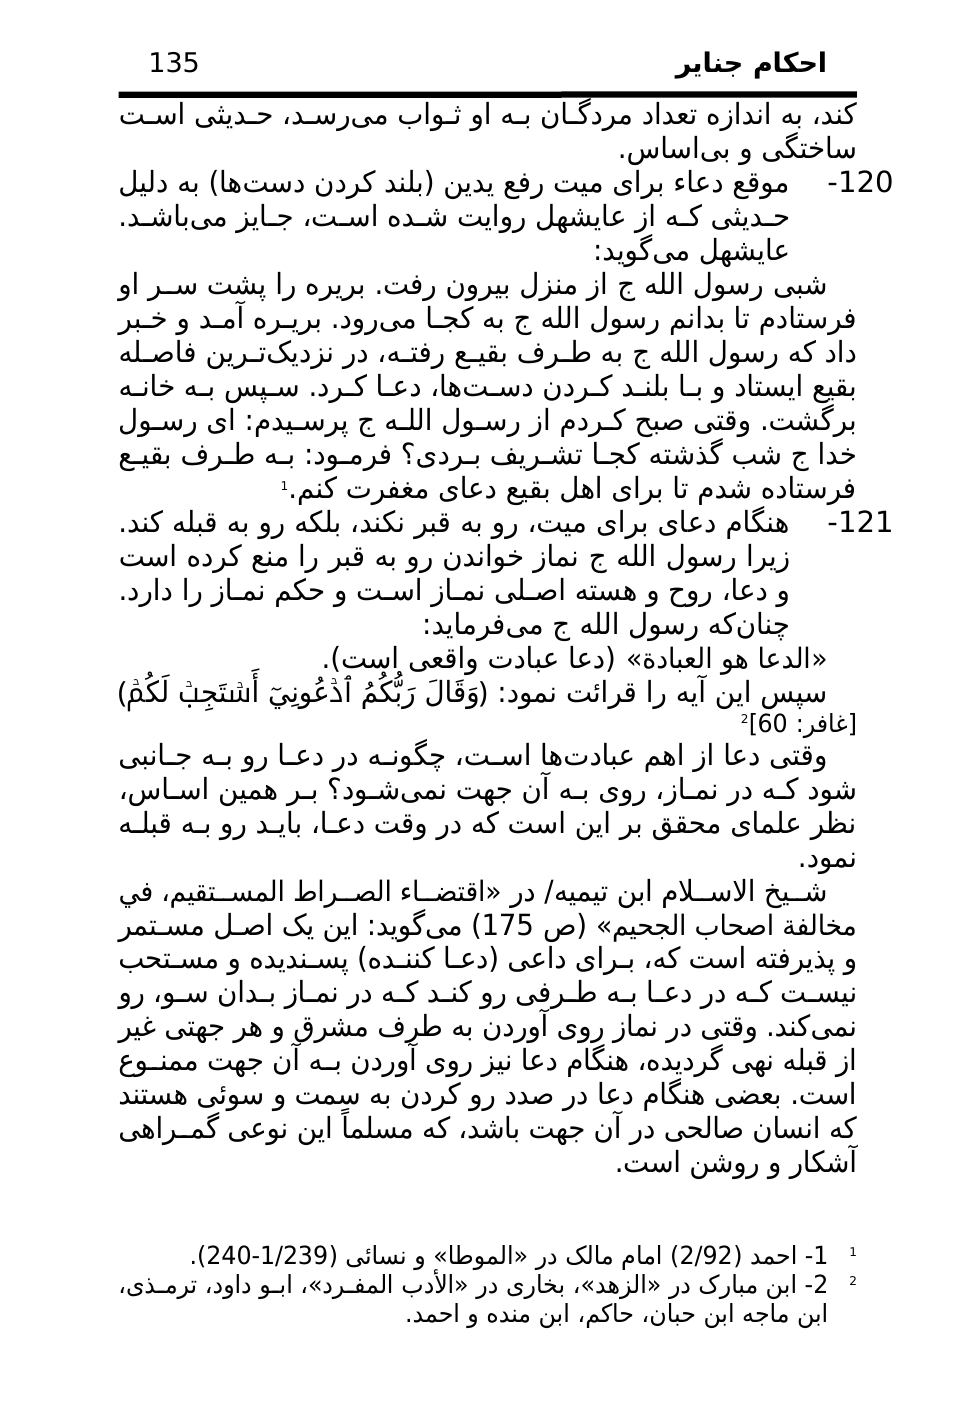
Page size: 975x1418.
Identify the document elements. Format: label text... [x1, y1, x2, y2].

text سپس این آیه را قرائت نمود: ﴿وَقَالَ رَبُّكُمُ ٱدۡعُونِيٓ أَسۡتَجِبۡ لَكُمۡ﴾ [غافر: 60] [118, 675, 857, 738]
text شیخ الاسلام ابن تیمیه/ در «اقتضاء الصراط المستقيم، في مخالفة اصحاب الجحيم» (ص 175) می‌گوید: این یک اصل مستمر و پذیرفته است که، برای داعی (دعا کننده) پسندیده و مستحب نیست که در دعا به طرفی رو کند که در نماز بدان سو، رو نمی‌کند. وقتی در نماز روی آوردن به طرف مشرق و هر جهتی غیر از قبله نهی گردیده، ‌هنگام دعا نیز روی آوردن به آن جهت ممنوع است. بعضی هنگام دعا در صدد رو کردن به سمت و سوئی هستند که انسان صالحی در آن جهت باشد، که مسلماً این نوعی گمراهی آشکار و روشن است. [118, 874, 857, 1179]
text شبی رسول الله ج از منزل بیرون رفت. بریره را پشت سر او فرستادم تا بدانم رسول الله ج به کجا می‌رود. بریره آمد و خبر داد که رسول الله ج به طرف بقیع رفته، در نزدیک‌ترین فاصله بقیع ایستاد و با بلند کردن دست‌ها، دعا کرد. سپس به خانه برگشت. وقتی صبح کردم از رسول الله ج پرسیدم: ‌ای رسول خدا ج شب گذشته کجا تشریف بردی؟ فرمود: به طرف بقیع فرستاده شدم تا برای اهل بقیع دعای مغفرت کنم. [118, 267, 857, 505]
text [118, 98, 857, 166]
list هنگام دعای برای میت، رو به قبر نکند، بلکه رو به قبله کند. زیرا رسول الله ج نماز خواندن رو به قبر را منع کرده است و دعا، روح و هسته اصلی نماز است و حکم نماز را دارد. چنان‌که رسول الله ج می‌فرماید: [118, 505, 827, 641]
list موقع دعاء برای میت رفع یدین (بلند کردن دست‌ها) به دلیل حدیثی که از عایشهل روایت شده است، جایز می‌باشد. عایشهل می‌گوید: [118, 166, 827, 267]
text «الدعا هو العبادة» (دعا عبادت واقعی است). [118, 641, 857, 675]
text وقتی دعا از اهم عبادت‌ها است، چگونه در دعا رو به جانبی شود که در نماز، روی به آن جهت نمی‌شود؟ بر همین اساس، نظر علمای محقق بر این است که در وقت دعا، باید رو به قبله نمود. [118, 738, 857, 874]
